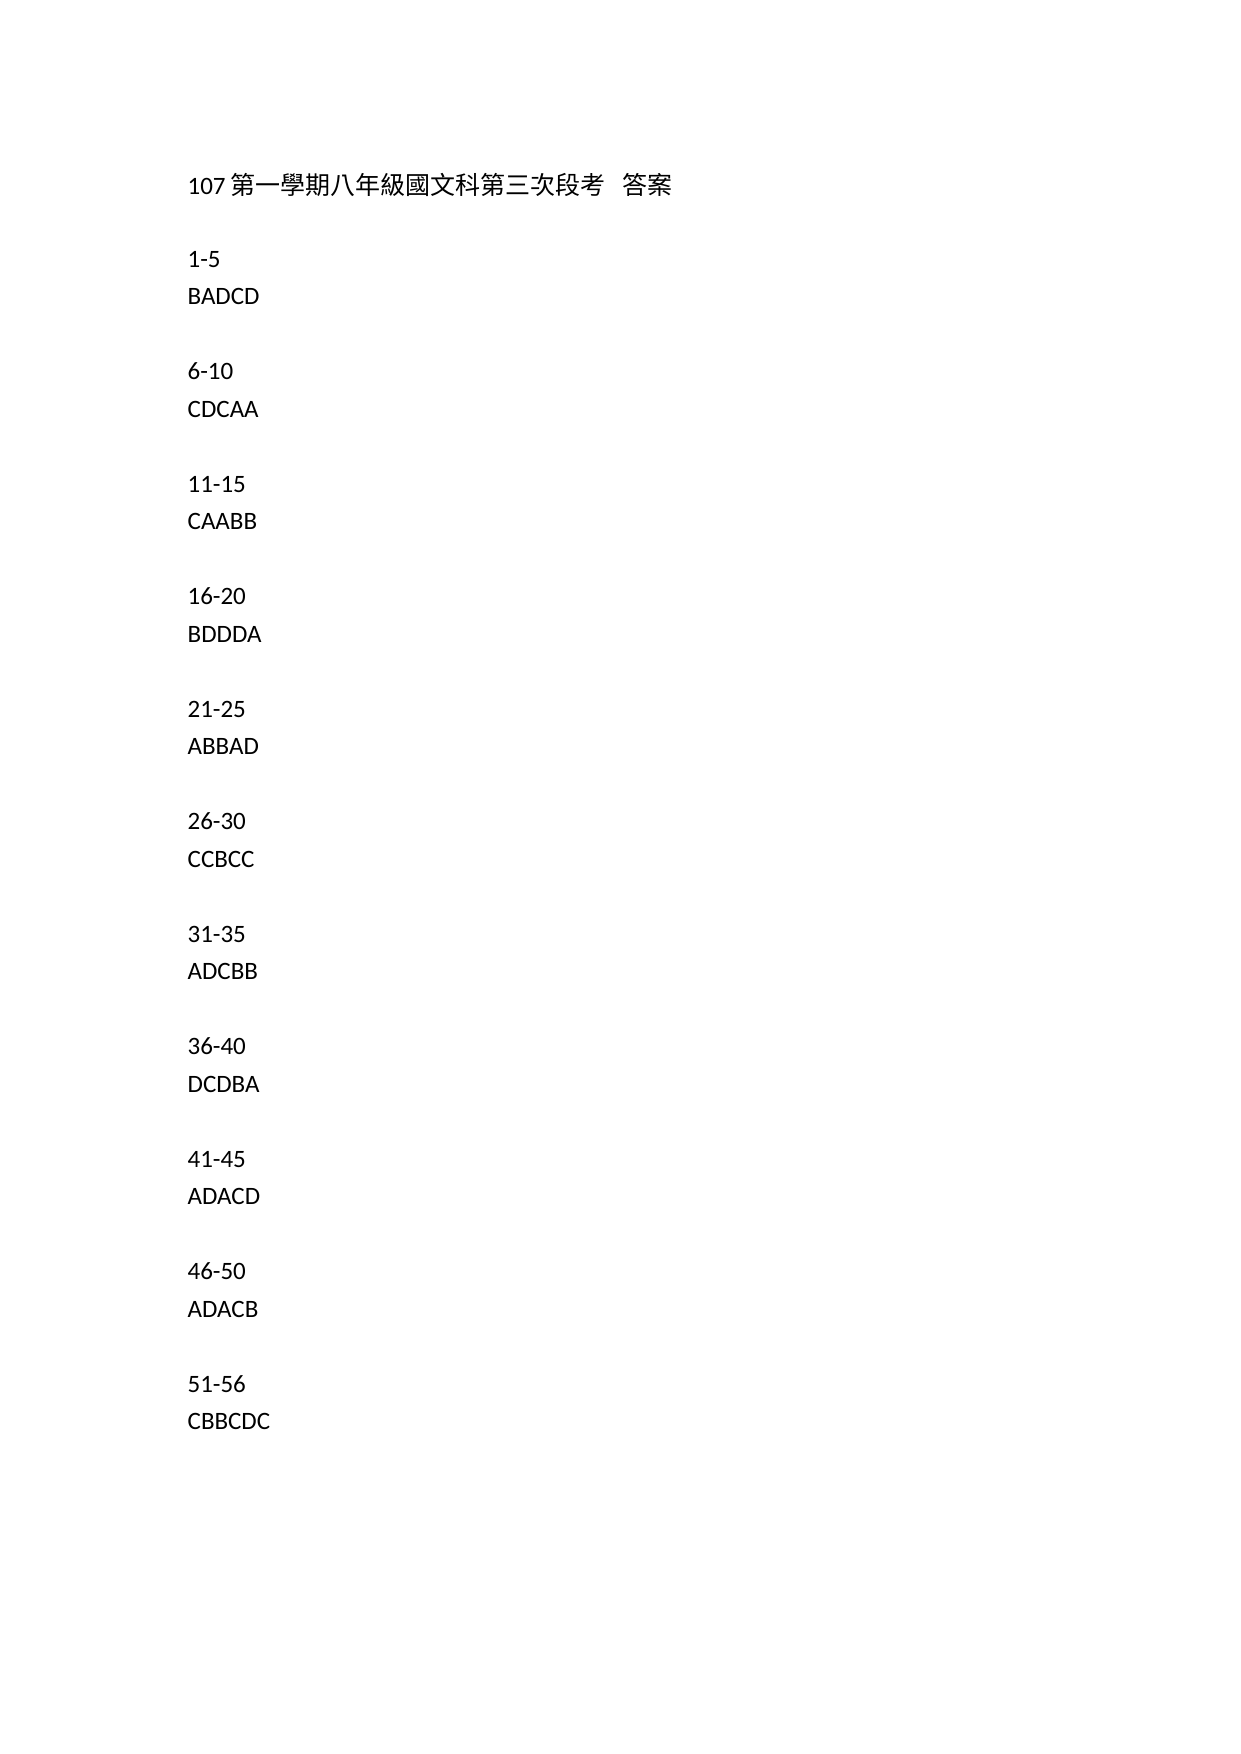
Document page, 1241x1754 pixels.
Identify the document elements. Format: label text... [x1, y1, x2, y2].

text 46-50 [187, 1252, 1053, 1289]
text CCBCC [187, 839, 1053, 877]
text 36-40 [187, 1027, 1053, 1064]
text 41-45 [187, 1139, 1053, 1177]
text 26-30 [187, 802, 1053, 839]
text DCDBA [187, 1064, 1053, 1102]
text BADCD [187, 277, 1053, 314]
text 31-35 [187, 914, 1053, 952]
text ADACD [187, 1177, 1053, 1214]
text 51-56 [187, 1364, 1053, 1402]
text CBBCDC [187, 1402, 1053, 1439]
text 107第一學期八年級國文科第三次段考 答案 [187, 164, 1053, 202]
text 11-15 [187, 464, 1053, 502]
text BDDDA [187, 614, 1053, 652]
text 21-25 [187, 689, 1053, 727]
text CDCAA [187, 389, 1053, 427]
text 1-5 [187, 239, 1053, 277]
text ADCBB [187, 952, 1053, 989]
text 6-10 [187, 352, 1053, 389]
text ABBAD [187, 727, 1053, 764]
text ADACB [187, 1289, 1053, 1327]
text 16-20 [187, 577, 1053, 614]
text CAABB [187, 502, 1053, 539]
